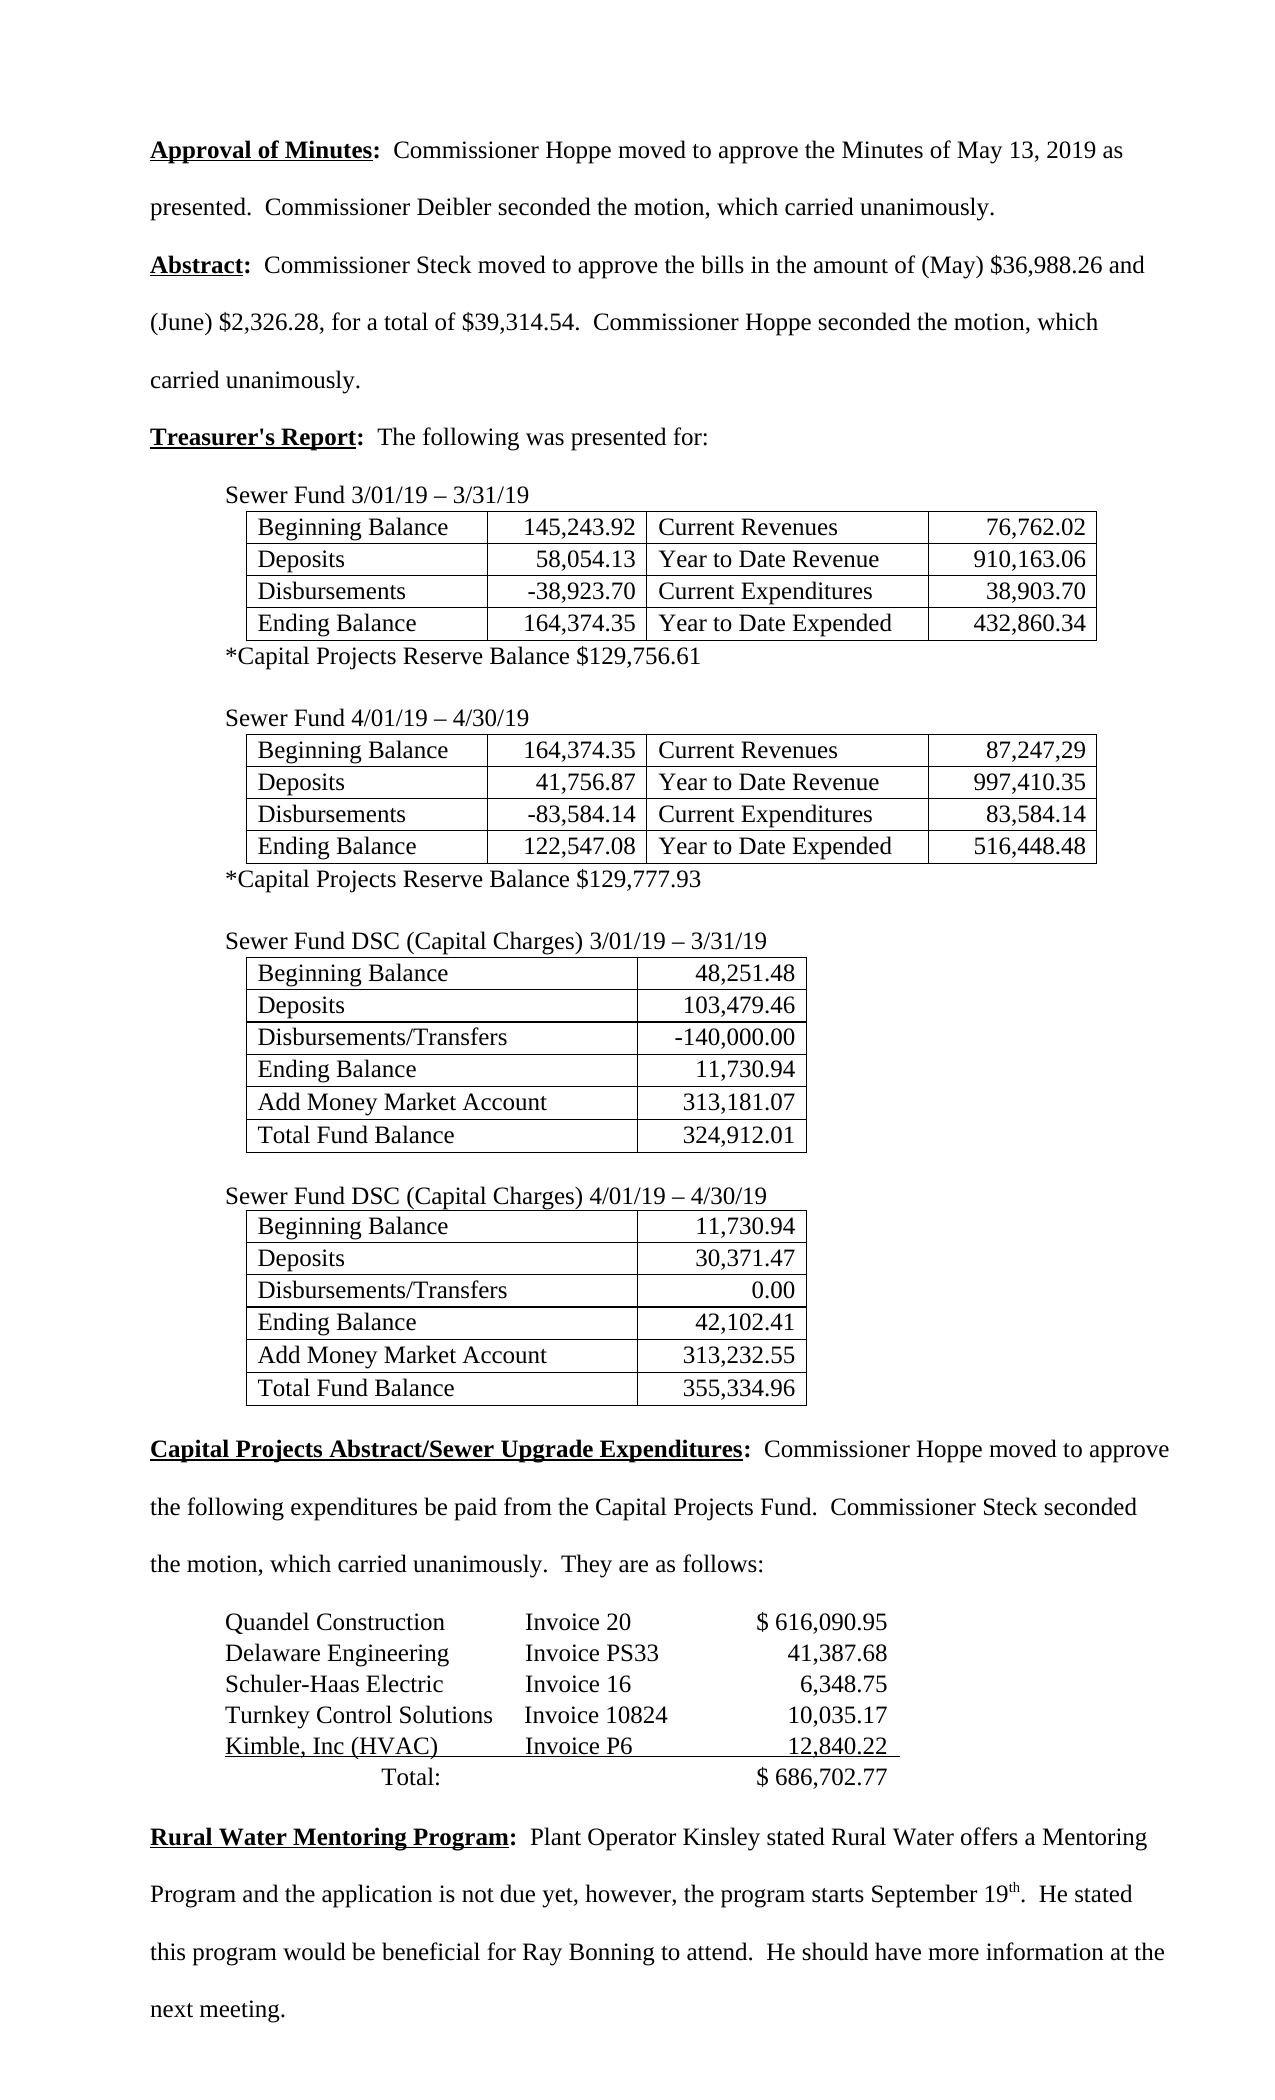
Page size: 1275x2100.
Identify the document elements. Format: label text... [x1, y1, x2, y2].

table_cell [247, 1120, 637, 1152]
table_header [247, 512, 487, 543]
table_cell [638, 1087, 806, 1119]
text Rural Water Mentoring Program: Plant Operator Kinsley stated Rural Water offers a Mentoring Program and the application is not due yet, however, the program starts September 19th. He stated this program would be beneficial for Ray Bonning to attend. He should have more information at the next meeting. [150, 1822, 1170, 2023]
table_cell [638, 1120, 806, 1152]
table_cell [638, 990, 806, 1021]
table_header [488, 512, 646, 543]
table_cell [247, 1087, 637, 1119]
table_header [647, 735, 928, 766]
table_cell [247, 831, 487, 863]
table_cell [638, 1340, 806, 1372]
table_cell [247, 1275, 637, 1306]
text Sewer Fund 3/01/19 – 3/31/19 [225, 480, 1170, 509]
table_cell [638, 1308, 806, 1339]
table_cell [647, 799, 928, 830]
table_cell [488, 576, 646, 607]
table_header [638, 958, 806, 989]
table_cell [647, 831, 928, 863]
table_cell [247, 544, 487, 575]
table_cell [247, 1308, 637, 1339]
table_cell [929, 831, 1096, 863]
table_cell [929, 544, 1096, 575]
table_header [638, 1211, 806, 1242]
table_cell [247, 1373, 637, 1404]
text Total: $ 686,702.77 [150, 1762, 1170, 1791]
text Abstract: Commissioner Steck moved to approve the bills in the amount of (May) $36,988.26 and (June) $2,326.28, for a total of $39,314.54. Commissioner Hoppe seconded the motion, which carried unanimously. [150, 250, 1170, 394]
text Sewer Fund DSC (Capital Charges) 4/01/19 – 4/30/19 [225, 1181, 1170, 1210]
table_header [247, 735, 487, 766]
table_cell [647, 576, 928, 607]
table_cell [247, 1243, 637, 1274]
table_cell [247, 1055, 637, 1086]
text Turnkey Control Solutions Invoice 10824 10,035.17 [150, 1700, 1170, 1729]
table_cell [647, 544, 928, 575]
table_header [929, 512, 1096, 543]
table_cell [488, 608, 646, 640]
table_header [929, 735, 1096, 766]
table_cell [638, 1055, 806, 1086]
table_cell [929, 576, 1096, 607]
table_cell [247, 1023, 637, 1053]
text Delaware Engineering Invoice PS33 41,387.68 [150, 1638, 1170, 1667]
text Capital Projects Abstract/Sewer Upgrade Expenditures: Commissioner Hoppe moved to approve the following expenditures be paid from the Capital Projects Fund. Commissioner Steck seconded the motion, which carried unanimously. They are as follows: [150, 1434, 1170, 1578]
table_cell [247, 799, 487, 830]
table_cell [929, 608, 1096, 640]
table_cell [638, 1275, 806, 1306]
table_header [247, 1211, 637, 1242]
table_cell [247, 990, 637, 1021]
text Approval of Minutes: Commissioner Hoppe moved to approve the Minutes of May 13, 2019 as presented. Commissioner Deibler seconded the motion, which carried unanimously. [150, 135, 1170, 221]
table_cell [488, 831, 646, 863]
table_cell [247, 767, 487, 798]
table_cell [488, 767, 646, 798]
text Schuler-Haas Electric Invoice 16 6,348.75 [150, 1669, 1170, 1698]
text Kimble, Inc (HVAC) Invoice P6 12,840.22 [150, 1731, 1170, 1760]
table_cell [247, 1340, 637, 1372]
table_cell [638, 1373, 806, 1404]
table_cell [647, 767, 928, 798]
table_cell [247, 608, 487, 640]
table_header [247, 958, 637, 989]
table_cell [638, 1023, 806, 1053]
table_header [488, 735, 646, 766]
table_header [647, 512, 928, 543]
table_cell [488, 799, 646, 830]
text Sewer Fund DSC (Capital Charges) 3/01/19 – 3/31/19 [225, 926, 1170, 955]
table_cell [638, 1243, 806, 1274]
text Treasurer's Report: The following was presented for: [150, 422, 1170, 451]
text Sewer Fund 4/01/19 – 4/30/19 [225, 703, 1170, 732]
text *Capital Projects Reserve Balance $129,777.93 [225, 864, 1170, 893]
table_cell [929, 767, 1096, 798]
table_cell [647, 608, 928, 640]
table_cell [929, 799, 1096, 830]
text Quandel Construction Invoice 20 $ 616,090.95 [150, 1607, 1170, 1636]
text *Capital Projects Reserve Balance $129,756.61 [225, 641, 1170, 670]
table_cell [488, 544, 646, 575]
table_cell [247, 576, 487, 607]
